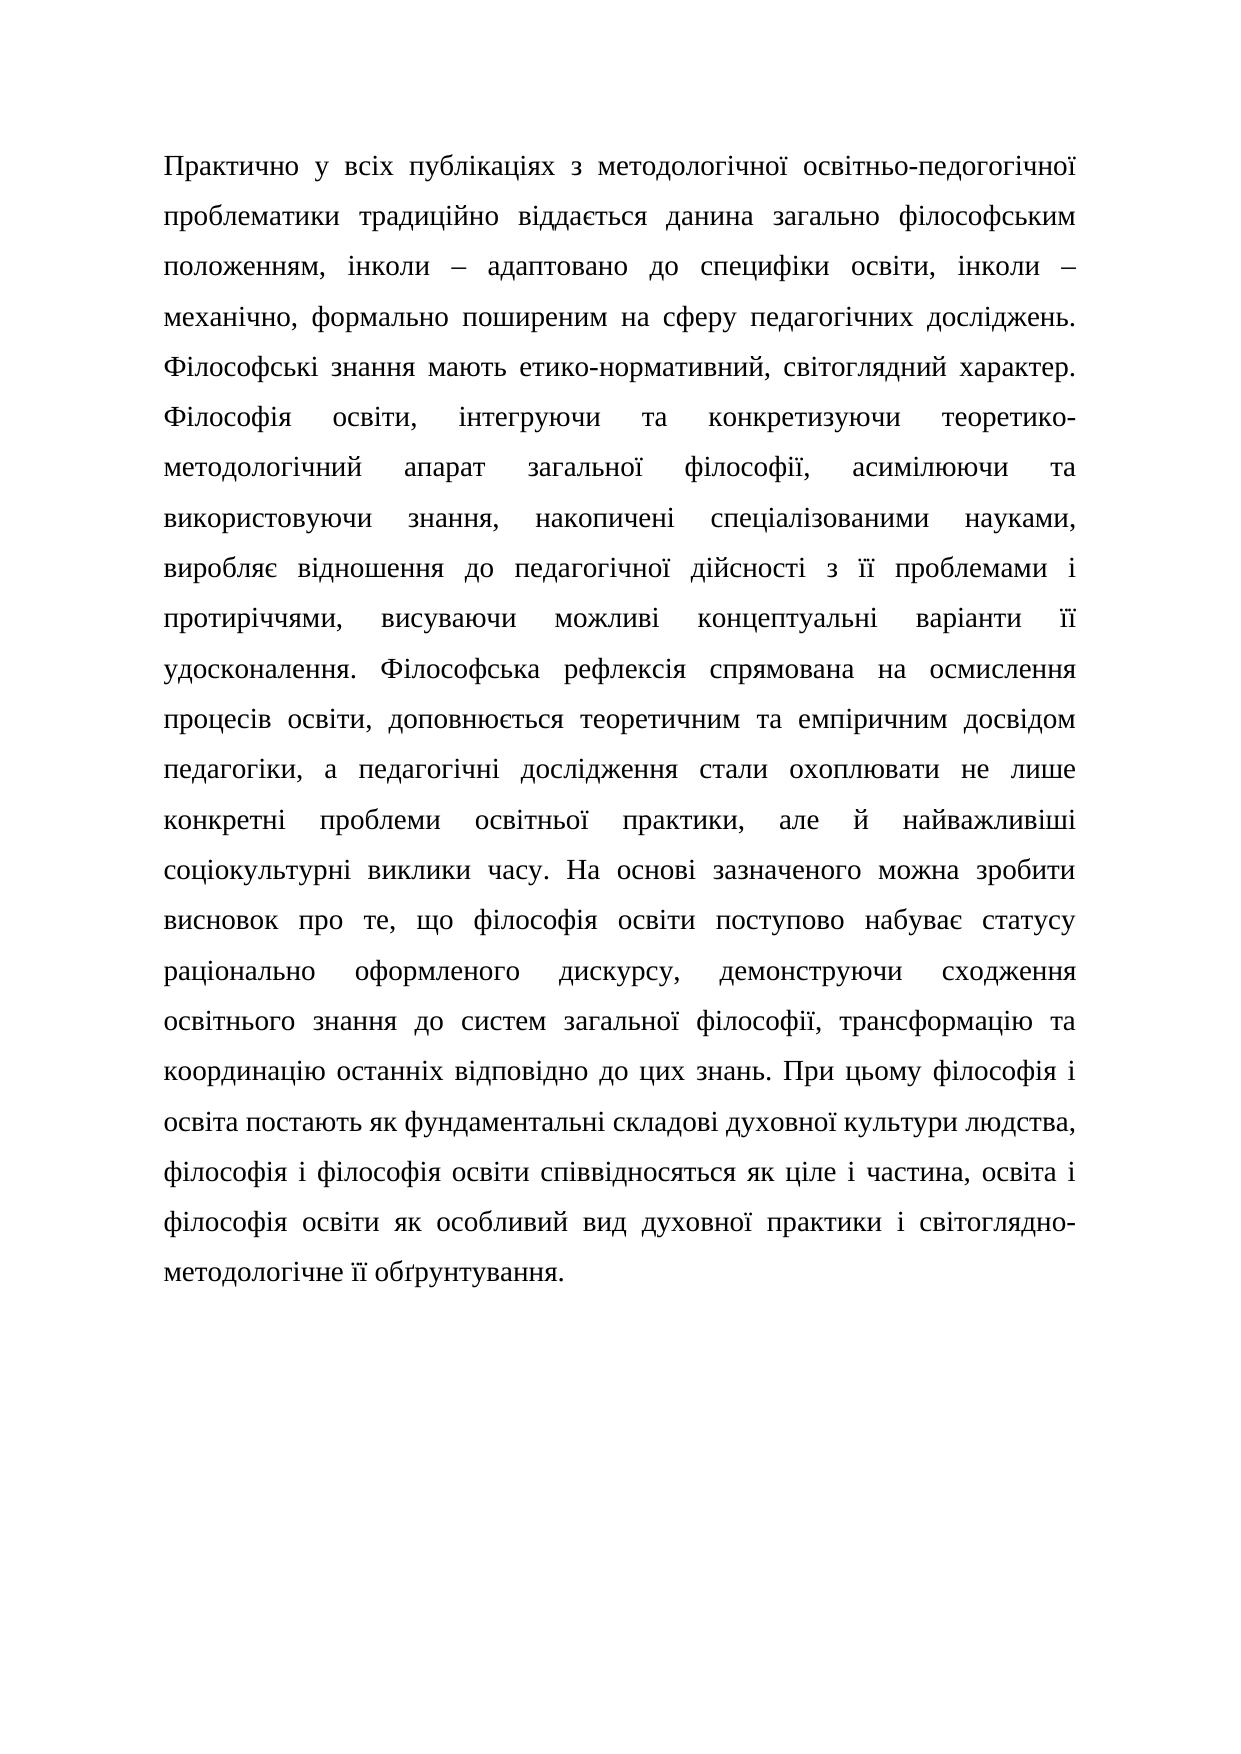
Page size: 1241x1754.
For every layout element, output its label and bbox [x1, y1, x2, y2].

text [163, 148, 1077, 1288]
